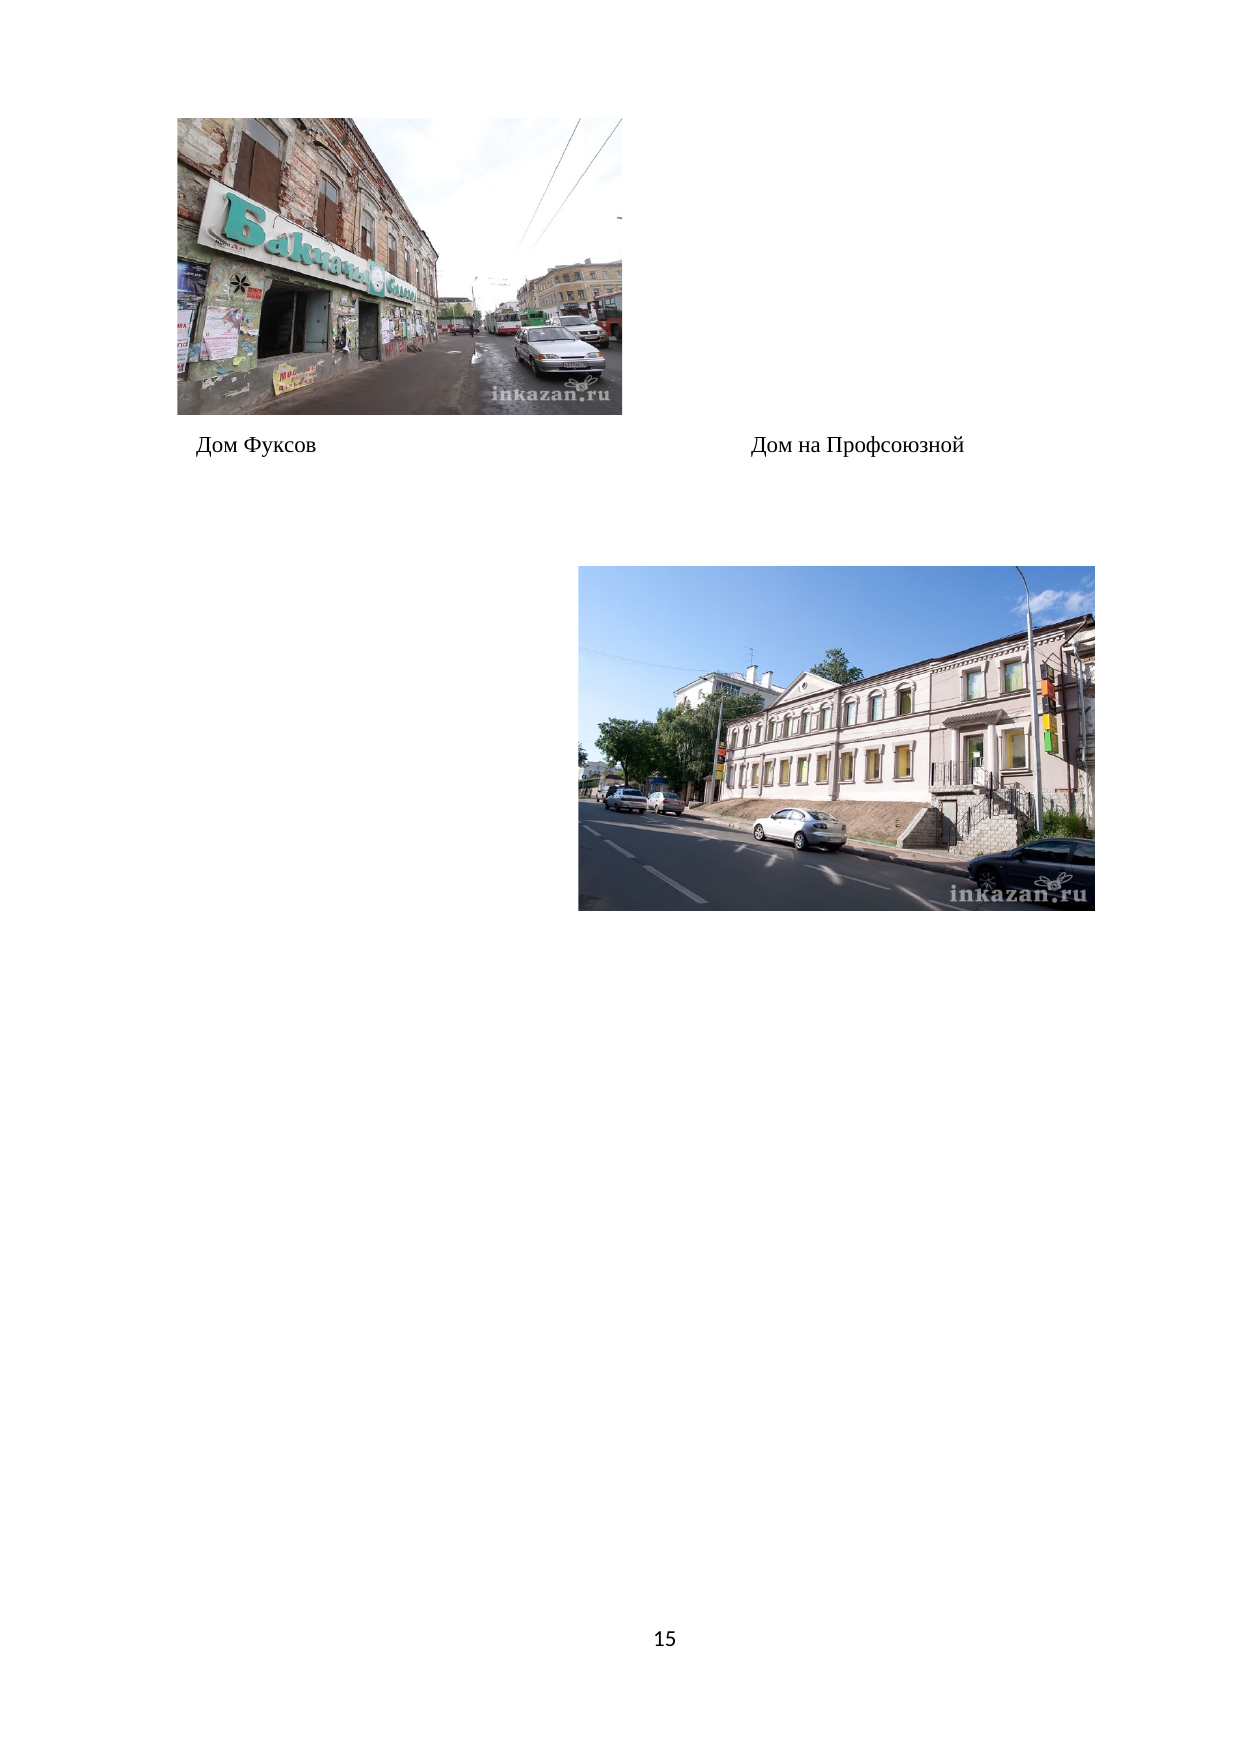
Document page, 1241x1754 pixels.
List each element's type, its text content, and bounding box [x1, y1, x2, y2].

text Дом Фуксов Дом на Профсоюзной [177, 431, 1152, 458]
picture [578, 566, 1095, 911]
picture [177, 118, 623, 415]
